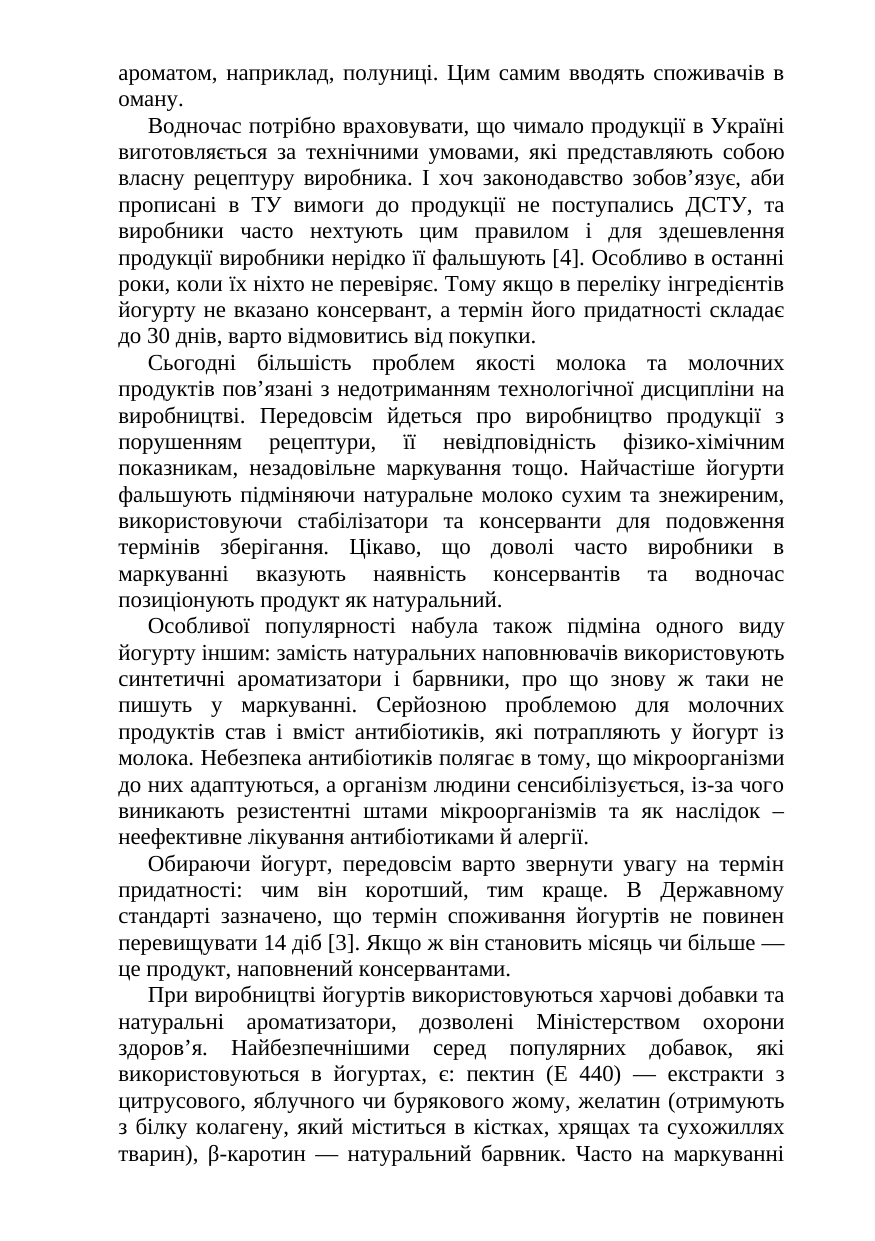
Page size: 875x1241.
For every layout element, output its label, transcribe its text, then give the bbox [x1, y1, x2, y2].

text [118, 981, 785, 1166]
text Сьогодні більшість проблем якості молока та молочних продуктів пов’язані з недотриманням технологічної дисципліни на виробництві. Передовсім йдеться про виробництво продукції з порушенням рецептури, її невідповідність фізико-хімічним показникам, незадовільне маркування тощо. Найчастіше йогурти фальшують підміняючи натуральне молоко сухим та знежиреним, використовуючи стабілізатори та консерванти для подовження термінів зберігання. Цікаво, що доволі часто виробники в маркуванні вказують наявність консервантів та водночас позиціонують продукт як натуральний. [118, 349, 785, 612]
text Водночас потрібно враховувати, що чимало продукції в Україні виготовляється за технічними умовами, які представляють собою власну рецептуру виробника. І хоч законодавство зобов’язує, аби прописані в ТУ вимоги до продукції не поступались ДСТУ, та виробники часто нехтують цим правилом і для здешевлення продукції виробники нерідко її фальшують [4]. Особливо в останні роки, коли їх ніхто не перевіряє. Тому якщо в переліку інгредієнтів йогурту не вказано консервант, а термін його придатності складає до 30 днів, варто відмовитись від покупки. [118, 112, 785, 349]
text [118, 59, 785, 112]
text Особливої популярності набула також підміна одного виду йогурту іншим: замість натуральних наповнювачів використовують синтетичні ароматизатори і барвники, про що знову ж таки не пишуть у маркуванні. Серйозною проблемою для молочних продуктів став і вміст антибіотиків, які потрапляють у йогурт із молока. Небезпека антибіотиків полягає в тому, що мікроорганізми до них адаптуються, а організм людини сенсибілізується, із-за чого виникають резистентні штами мікроорганізмів та як наслідок – неефективне лікування антибіотиками й алергії. [118, 612, 785, 850]
text Обираючи йогурт, передовсім варто звернути увагу на термін придатності: чим він коротший, тим краще. В Державному стандарті зазначено, що термін споживання йогуртів не повинен перевищувати 14 діб [3]. Якщо ж він становить місяць чи більше — це продукт, наповнений консервантами. [118, 850, 785, 981]
